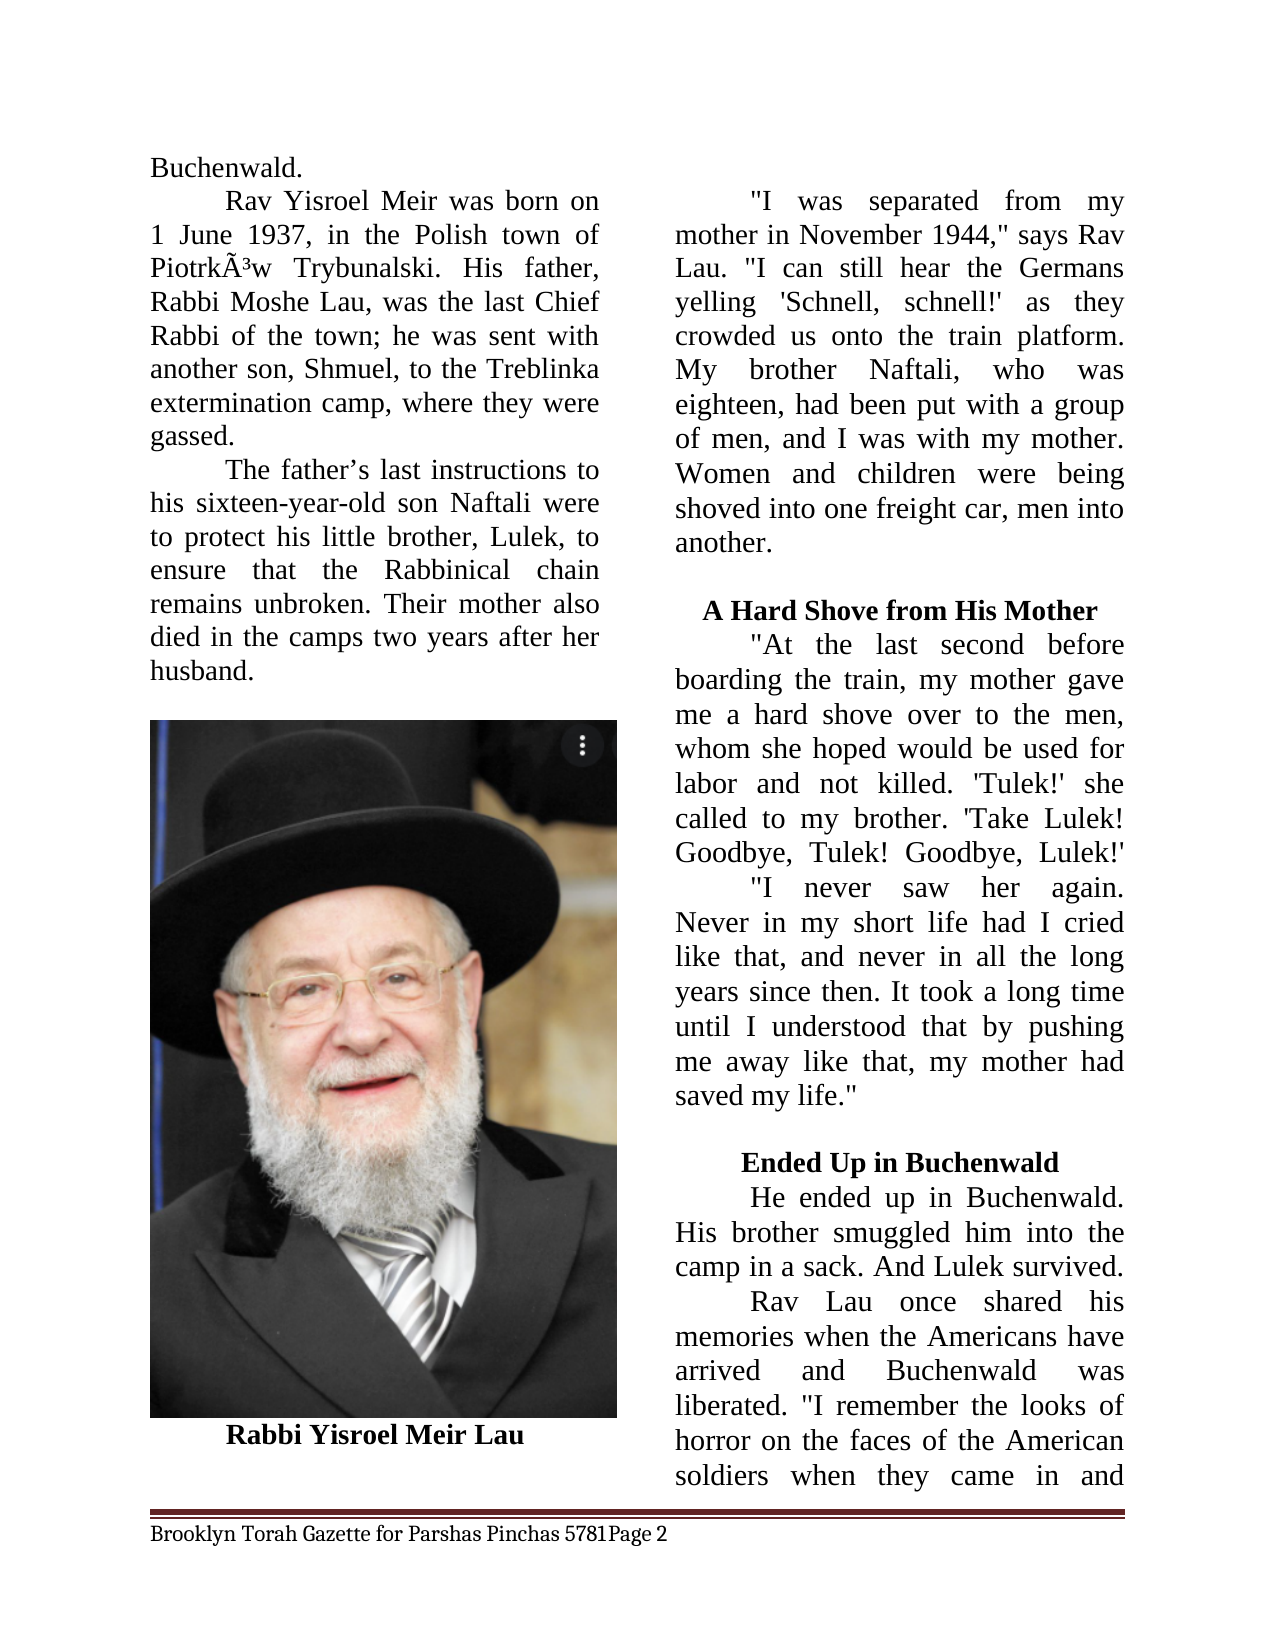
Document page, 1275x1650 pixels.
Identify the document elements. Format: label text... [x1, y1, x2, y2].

text Ended Up in Buchenwald [675, 1146, 1125, 1179]
text "I was separated from my mother in November 1944," says Rav Lau. "I can still hear the Germans yelling 'Schnell, schnell!' as they crowded us onto the train platform. My brother Naftali, who was eighteen, had been put with a group of men, and I was with my mother. Women and children were being shoved into one freight car, men into another. [675, 150, 1125, 559]
text Rabbi Yisroel Meir Lau [150, 1418, 600, 1451]
text The father’s last instructions to his sixteen-year-old son Naftali were to protect his little brother, Lulek, to ensure that the Rabbinical chain remains unbroken. Their mother also died in the camps two years after her husband. [150, 452, 600, 687]
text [675, 1179, 1125, 1491]
text A Hard Shove from His Mother [675, 593, 1125, 626]
text "At the last second before boarding the train, my mother gave me a hard shove over to the men, whom she hoped would be used for labor and not killed. 'Tulek!' she called to my brother. 'Take Lulek! Goodbye, Tulek! Goodbye, Lulek!' "I never saw her again. Never in my short life had I cried like that, and never in all the long years since then. It took a long time until I understood that by pushing me away like that, my mother had saved my life." [675, 626, 1125, 1112]
picture [150, 720, 617, 1418]
